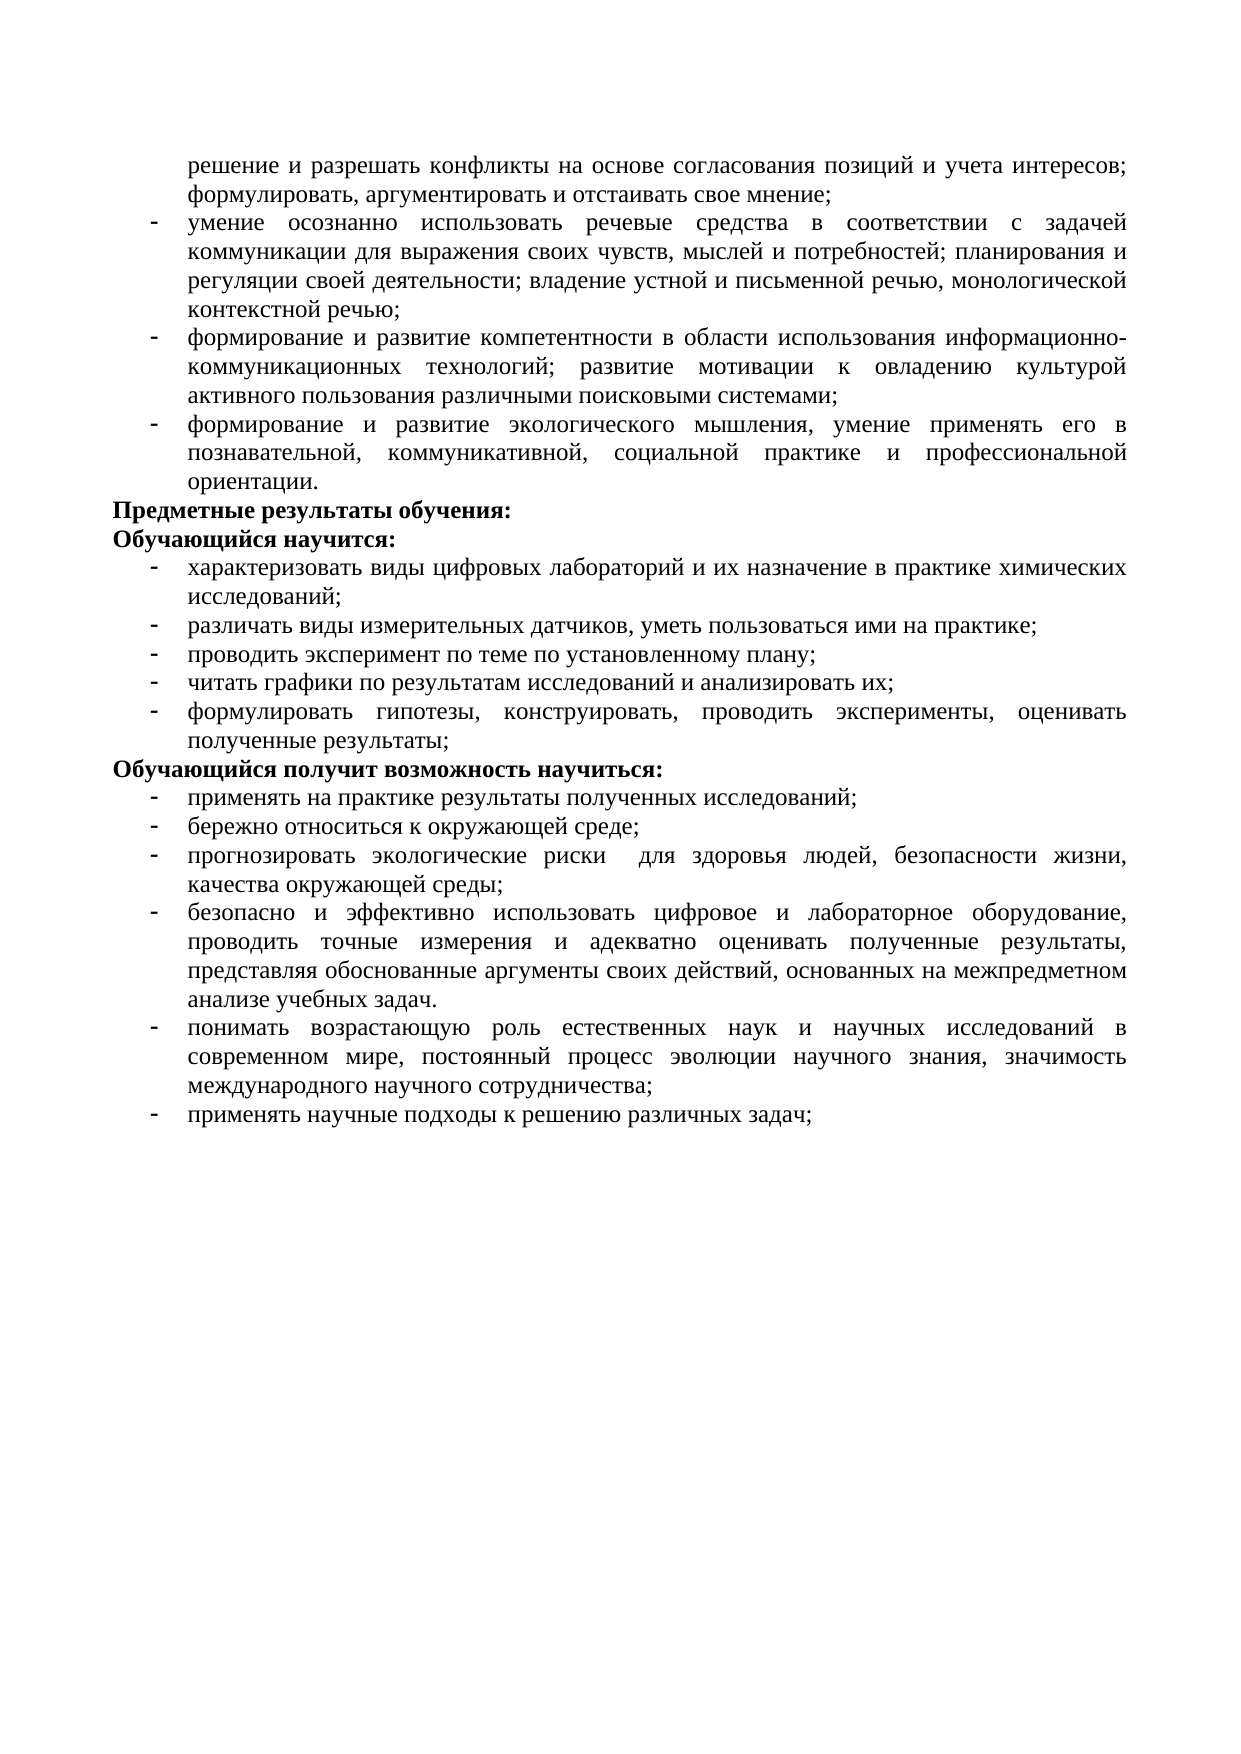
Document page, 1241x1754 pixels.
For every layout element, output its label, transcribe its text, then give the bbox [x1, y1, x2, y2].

text Обучающийся научится: [112, 524, 1128, 552]
list применять научные подходы к решению различных задач; [150, 1099, 1128, 1127]
list безопасно и эффективно использовать цифровое и лабораторное оборудование, проводить точные измерения и адекватно оценивать полученные результаты, представляя обоснованные аргументы своих действий, основанных на межпредметном анализе учебных задач. [150, 897, 1128, 1012]
list различать виды измерительных датчиков, уметь пользоваться ими на практике; [150, 610, 1128, 639]
list умение осознанно использовать речевые средства в соответствии с задачей коммуникации для выражения своих чувств, мыслей и потребностей; планирования и регуляции своей деятельности; владение устной и письменной речью, монологической контекстной речью; [150, 207, 1128, 322]
text Обучающийся получит возможность научиться: [112, 754, 1128, 782]
list формулировать гипотезы, конструировать, проводить эксперименты, оценивать полученные результаты; [150, 696, 1128, 754]
list бережно относиться к окружающей среде; [150, 811, 1128, 840]
list понимать возрастающую роль естественных наук и научных исследований в современном мире, постоянный процесс эволюции научного знания, значимость международного научного сотрудничества; [150, 1012, 1128, 1099]
list проводить эксперимент по теме по установленному плану; [150, 639, 1128, 667]
text Предметные результаты обучения: [112, 495, 1128, 524]
list читать графики по результатам исследований и анализировать их; [150, 667, 1128, 696]
list характеризовать виды цифровых лабораторий и их назначение в практике химических исследований; [150, 552, 1128, 610]
list прогнозировать экологические риски для здоровья людей, безопасности жизни, качества окружающей среды; [150, 840, 1128, 897]
list применять на практике результаты полученных исследований; [150, 782, 1128, 811]
list формирование и развитие экологического мышления, умение применять его в познавательной, коммуникативной, социальной практике и профессиональной ориентации. [150, 409, 1128, 495]
list формирование и развитие компетентности в области использования информационно-коммуникационных технологий; развитие мотивации к овладению культурой активного пользования различными поисковыми системами; [150, 322, 1128, 409]
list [150, 150, 1128, 207]
